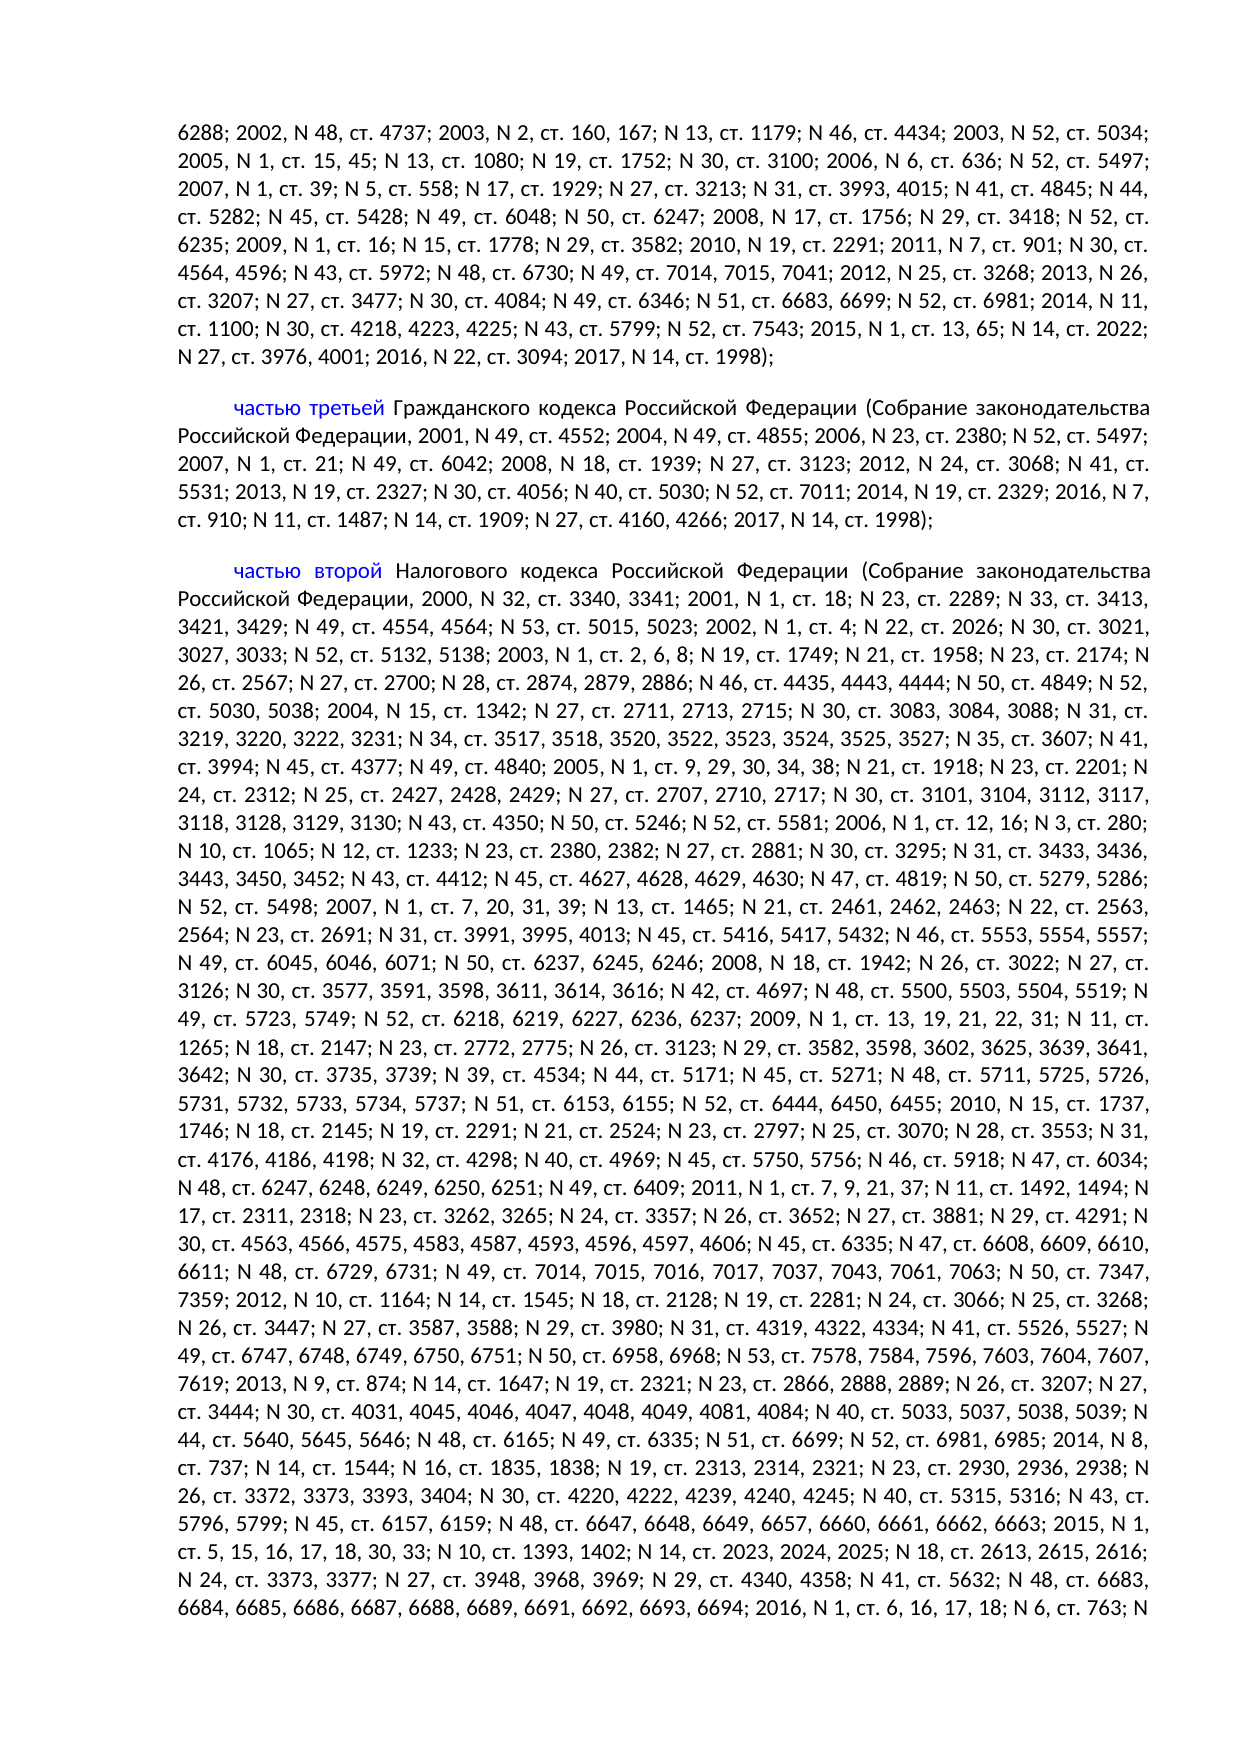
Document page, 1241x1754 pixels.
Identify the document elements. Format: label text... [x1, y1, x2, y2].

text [177, 556, 1152, 1621]
text частью третьей Гражданского кодекса Российской Федерации (Собрание законодательства Российской Федерации, 2001, N 49, ст. 4552; 2004, N 49, ст. 4855; 2006, N 23, ст. 2380; N 52, ст. 5497; 2007, N 1, ст. 21; N 49, ст. 6042; 2008, N 18, ст. 1939; N 27, ст. 3123; 2012, N 24, ст. 3068; N 41, ст. 5531; 2013, N 19, ст. 2327; N 30, ст. 4056; N 40, ст. 5030; N 52, ст. 7011; 2014, N 19, ст. 2329; 2016, N 7, ст. 910; N 11, ст. 1487; N 14, ст. 1909; N 27, ст. 4160, 4266; 2017, N 14, ст. 1998); [177, 393, 1152, 533]
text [177, 118, 1152, 370]
